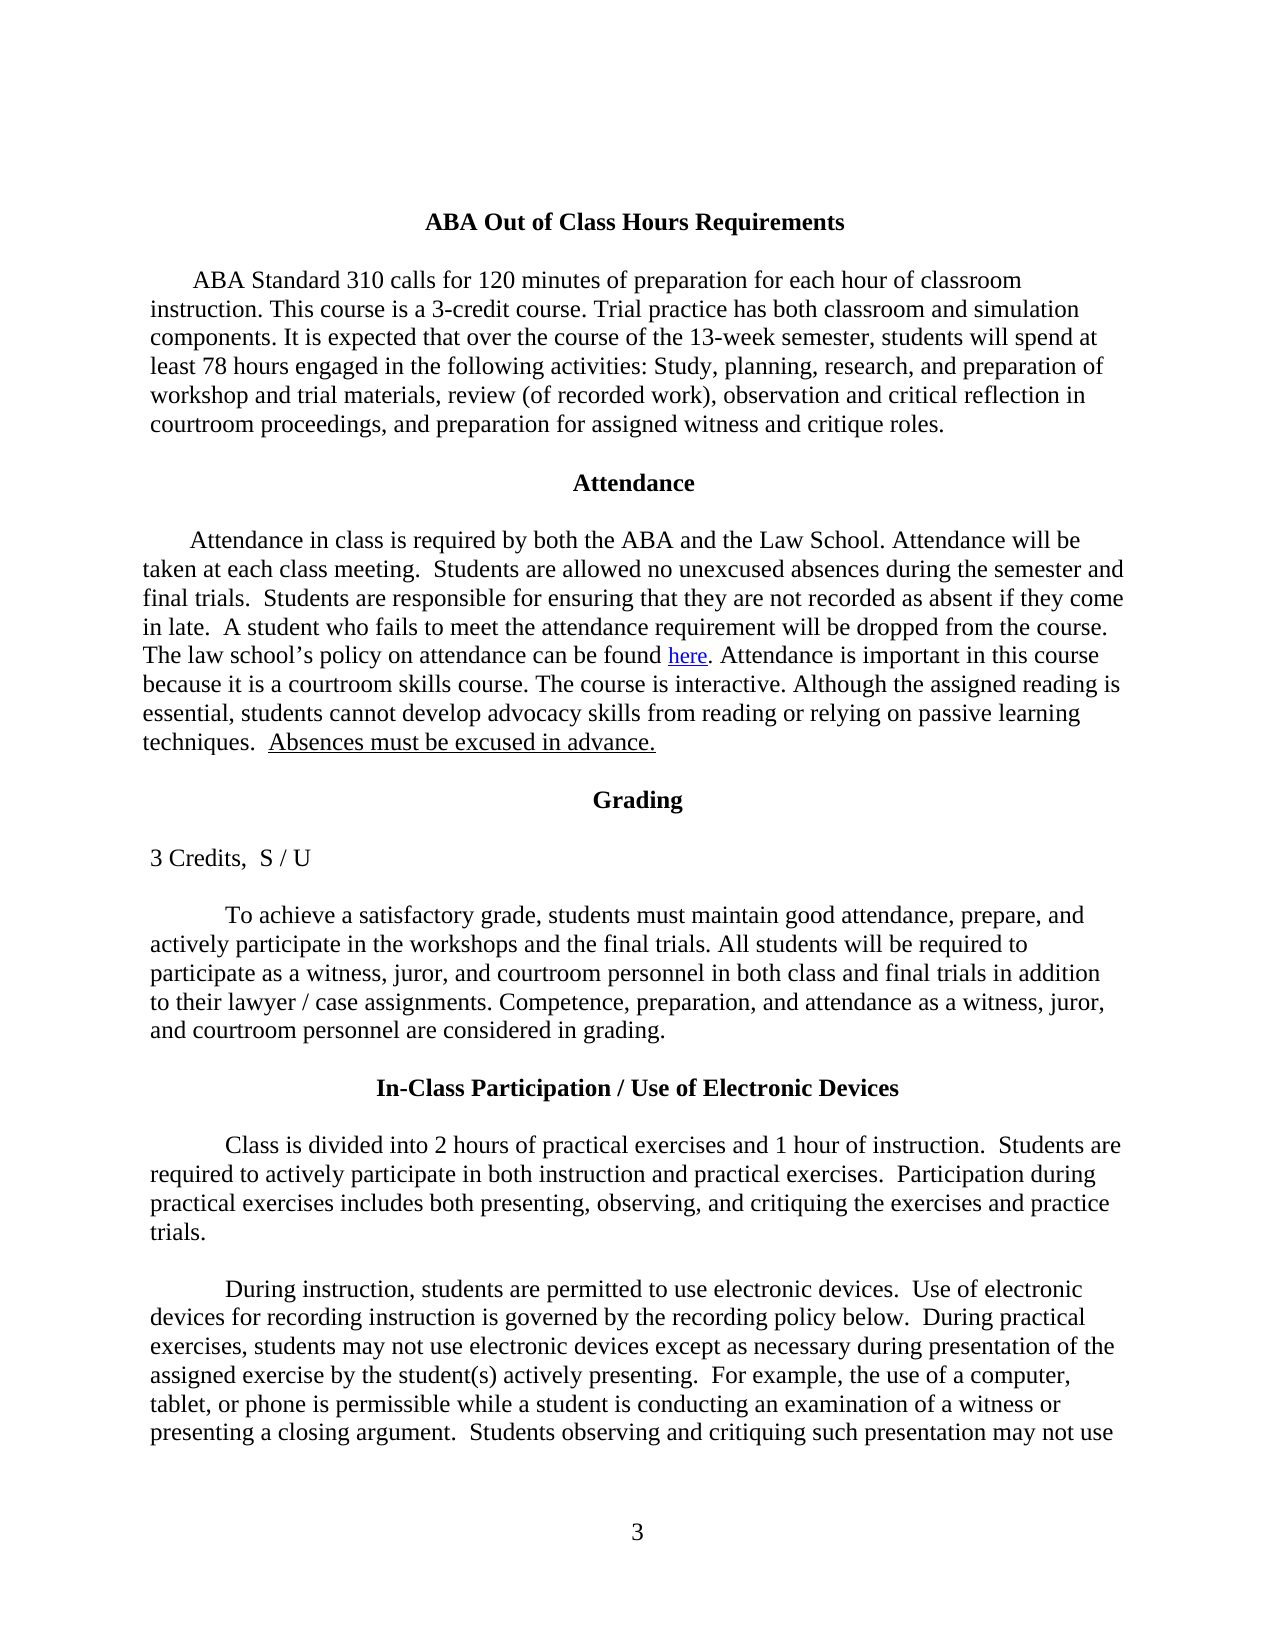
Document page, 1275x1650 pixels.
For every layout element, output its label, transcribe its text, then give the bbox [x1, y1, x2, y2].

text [150, 1274, 1125, 1446]
text 3 Credits, S / U [150, 843, 1125, 872]
text ABA Standard 310 calls for 120 minutes of preparation for each hour of classroom instruction. This course is a 3-credit course. Trial practice has both classroom and simulation components. It is expected that over the course of the 13-week semester, students will spend at least 78 hours engaged in the following activities: Study, planning, research, and preparation of workshop and trial materials, review (of recorded work), observation and critical reflection in courtroom proceedings, and preparation for assigned witness and critique roles. [150, 265, 1125, 437]
text To achieve a satisfactory grade, students must maintain good attendance, prepare, and actively participate in the workshops and the final trials. All students will be required to participate as a witness, juror, and courtroom personnel in both class and final trials in addition to their lawyer / case assignments. Competence, preparation, and attendance as a witness, juror, and courtroom personnel are considered in grading. [150, 901, 1125, 1044]
text ABA Out of Class Hours Requirements [144, 207, 1125, 236]
text Grading [150, 786, 1125, 814]
text In-Class Participation / Use of Electronic Devices [150, 1073, 1125, 1102]
text Attendance [143, 468, 1125, 497]
text Attendance in class is required by both the ABA and the Law School. Attendance will be taken at each class meeting. Students are allowed no unexcused absences during the semester and final trials. Students are responsible for ensuring that they are not recorded as absent if they come in late. A student who fails to meet the attendance requirement will be dropped from the course. The law school’s policy on attendance can be found here. Attendance is important in this course because it is a courtroom skills course. The course is interactive. Although the assigned reading is essential, students cannot develop advocacy skills from reading or relying on passive learning techniques. Absences must be excused in advance. [143, 524, 1125, 755]
text Class is divided into 2 hours of practical exercises and 1 hour of instruction. Students are required to actively participate in both instruction and practical exercises. Participation during practical exercises includes both presenting, observing, and critiquing the exercises and practice trials. [150, 1131, 1125, 1246]
